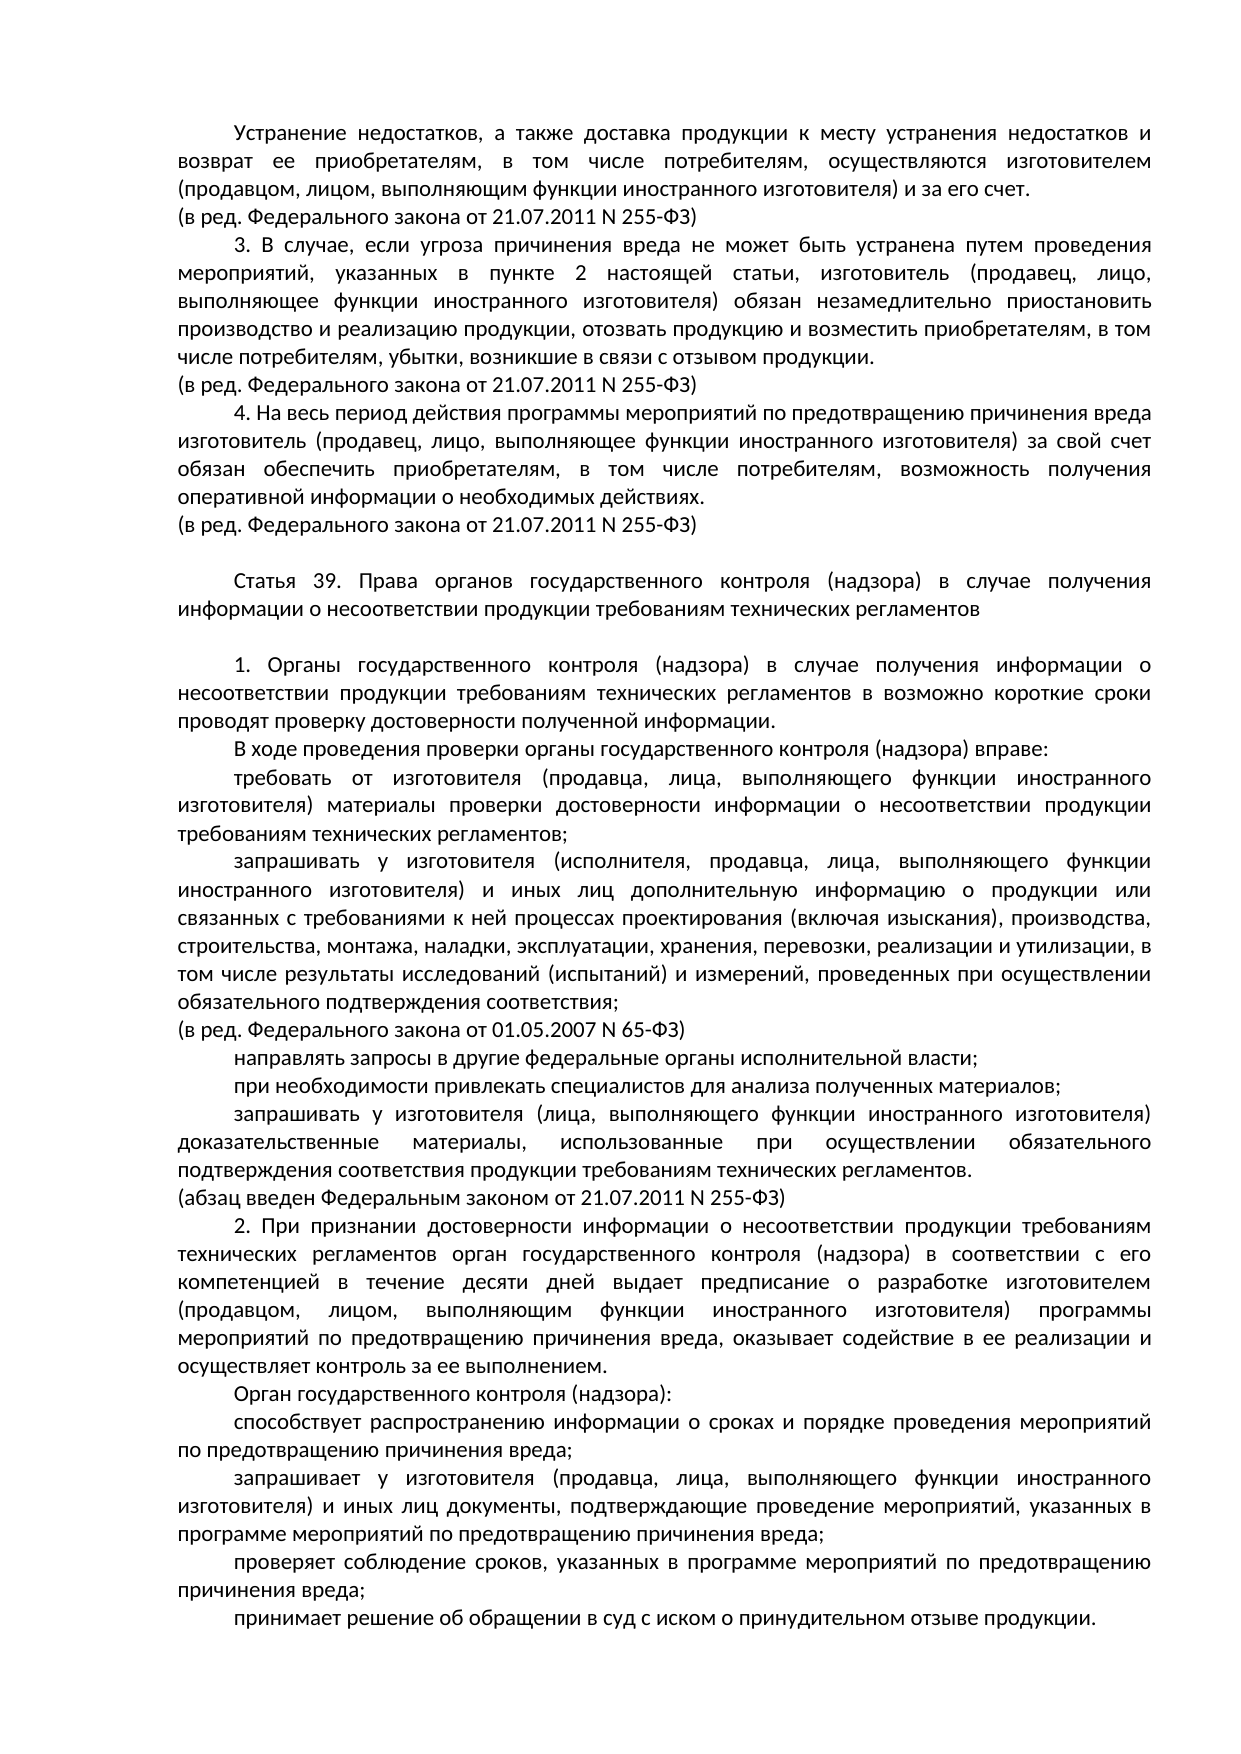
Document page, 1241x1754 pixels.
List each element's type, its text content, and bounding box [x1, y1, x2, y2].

text проверяет соблюдение сроков, указанных в программе мероприятий по предотвращению причинения вреда; [177, 1547, 1152, 1603]
text при необходимости привлекать специалистов для анализа полученных материалов; [177, 1071, 1152, 1099]
text (в ред. Федерального закона от 01.05.2007 N 65-ФЗ) [177, 1015, 1152, 1043]
text направлять запросы в другие федеральные органы исполнительной власти; [177, 1043, 1152, 1071]
text Статья 39. Права органов государственного контроля (надзора) в случае получения информации о несоответствии продукции требованиям технических регламентов [177, 566, 1152, 622]
text 4. На весь период действия программы мероприятий по предотвращению причинения вреда изготовитель (продавец, лицо, выполняющее функции иностранного изготовителя) за свой счет обязан обеспечить приобретателям, в том числе потребителям, возможность получения оперативной информации о необходимых действиях. [177, 398, 1152, 510]
text принимает решение об обращении в суд с иском о принудительном отзыве продукции. [177, 1603, 1152, 1631]
text Орган государственного контроля (надзора): [177, 1379, 1152, 1407]
text (в ред. Федерального закона от 21.07.2011 N 255-ФЗ) [177, 510, 1152, 538]
text 1. Органы государственного контроля (надзора) в случае получения информации о несоответствии продукции требованиям технических регламентов в возможно короткие сроки проводят проверку достоверности полученной информации. [177, 651, 1152, 734]
text запрашивает у изготовителя (продавца, лица, выполняющего функции иностранного изготовителя) и иных лиц документы, подтверждающие проведение мероприятий, указанных в программе мероприятий по предотвращению причинения вреда; [177, 1463, 1152, 1547]
text способствует распространению информации о сроках и порядке проведения мероприятий по предотвращению причинения вреда; [177, 1407, 1152, 1463]
text (в ред. Федерального закона от 21.07.2011 N 255-ФЗ) [177, 202, 1152, 230]
text запрашивать у изготовителя (исполнителя, продавца, лица, выполняющего функции иностранного изготовителя) и иных лиц дополнительную информацию о продукции или связанных с требованиями к ней процессах проектирования (включая изыскания), производства, строительства, монтажа, наладки, эксплуатации, хранения, перевозки, реализации и утилизации, в том числе результаты исследований (испытаний) и измерений, проведенных при осуществлении обязательного подтверждения соответствия; [177, 847, 1152, 1015]
text 2. При признании достоверности информации о несоответствии продукции требованиям технических регламентов орган государственного контроля (надзора) в соответствии с его компетенцией в течение десяти дней выдает предписание о разработке изготовителем (продавцом, лицом, выполняющим функции иностранного изготовителя) программы мероприятий по предотвращению причинения вреда, оказывает содействие в ее реализации и осуществляет контроль за ее выполнением. [177, 1211, 1152, 1379]
text (абзац введен Федеральным законом от 21.07.2011 N 255-ФЗ) [177, 1183, 1152, 1211]
text (в ред. Федерального закона от 21.07.2011 N 255-ФЗ) [177, 370, 1152, 398]
text Устранение недостатков, а также доставка продукции к месту устранения недостатков и возврат ее приобретателям, в том числе потребителям, осуществляются изготовителем (продавцом, лицом, выполняющим функции иностранного изготовителя) и за его счет. [177, 118, 1152, 202]
text В ходе проведения проверки органы государственного контроля (надзора) вправе: [177, 734, 1152, 763]
text 3. В случае, если угроза причинения вреда не может быть устранена путем проведения мероприятий, указанных в пункте 2 настоящей статьи, изготовитель (продавец, лицо, выполняющее функции иностранного изготовителя) обязан незамедлительно приостановить производство и реализацию продукции, отозвать продукцию и возместить приобретателям, в том числе потребителям, убытки, возникшие в связи с отзывом продукции. [177, 230, 1152, 370]
text запрашивать у изготовителя (лица, выполняющего функции иностранного изготовителя) доказательственные материалы, использованные при осуществлении обязательного подтверждения соответствия продукции требованиям технических регламентов. [177, 1099, 1152, 1183]
text требовать от изготовителя (продавца, лица, выполняющего функции иностранного изготовителя) материалы проверки достоверности информации о несоответствии продукции требованиям технических регламентов; [177, 763, 1152, 847]
